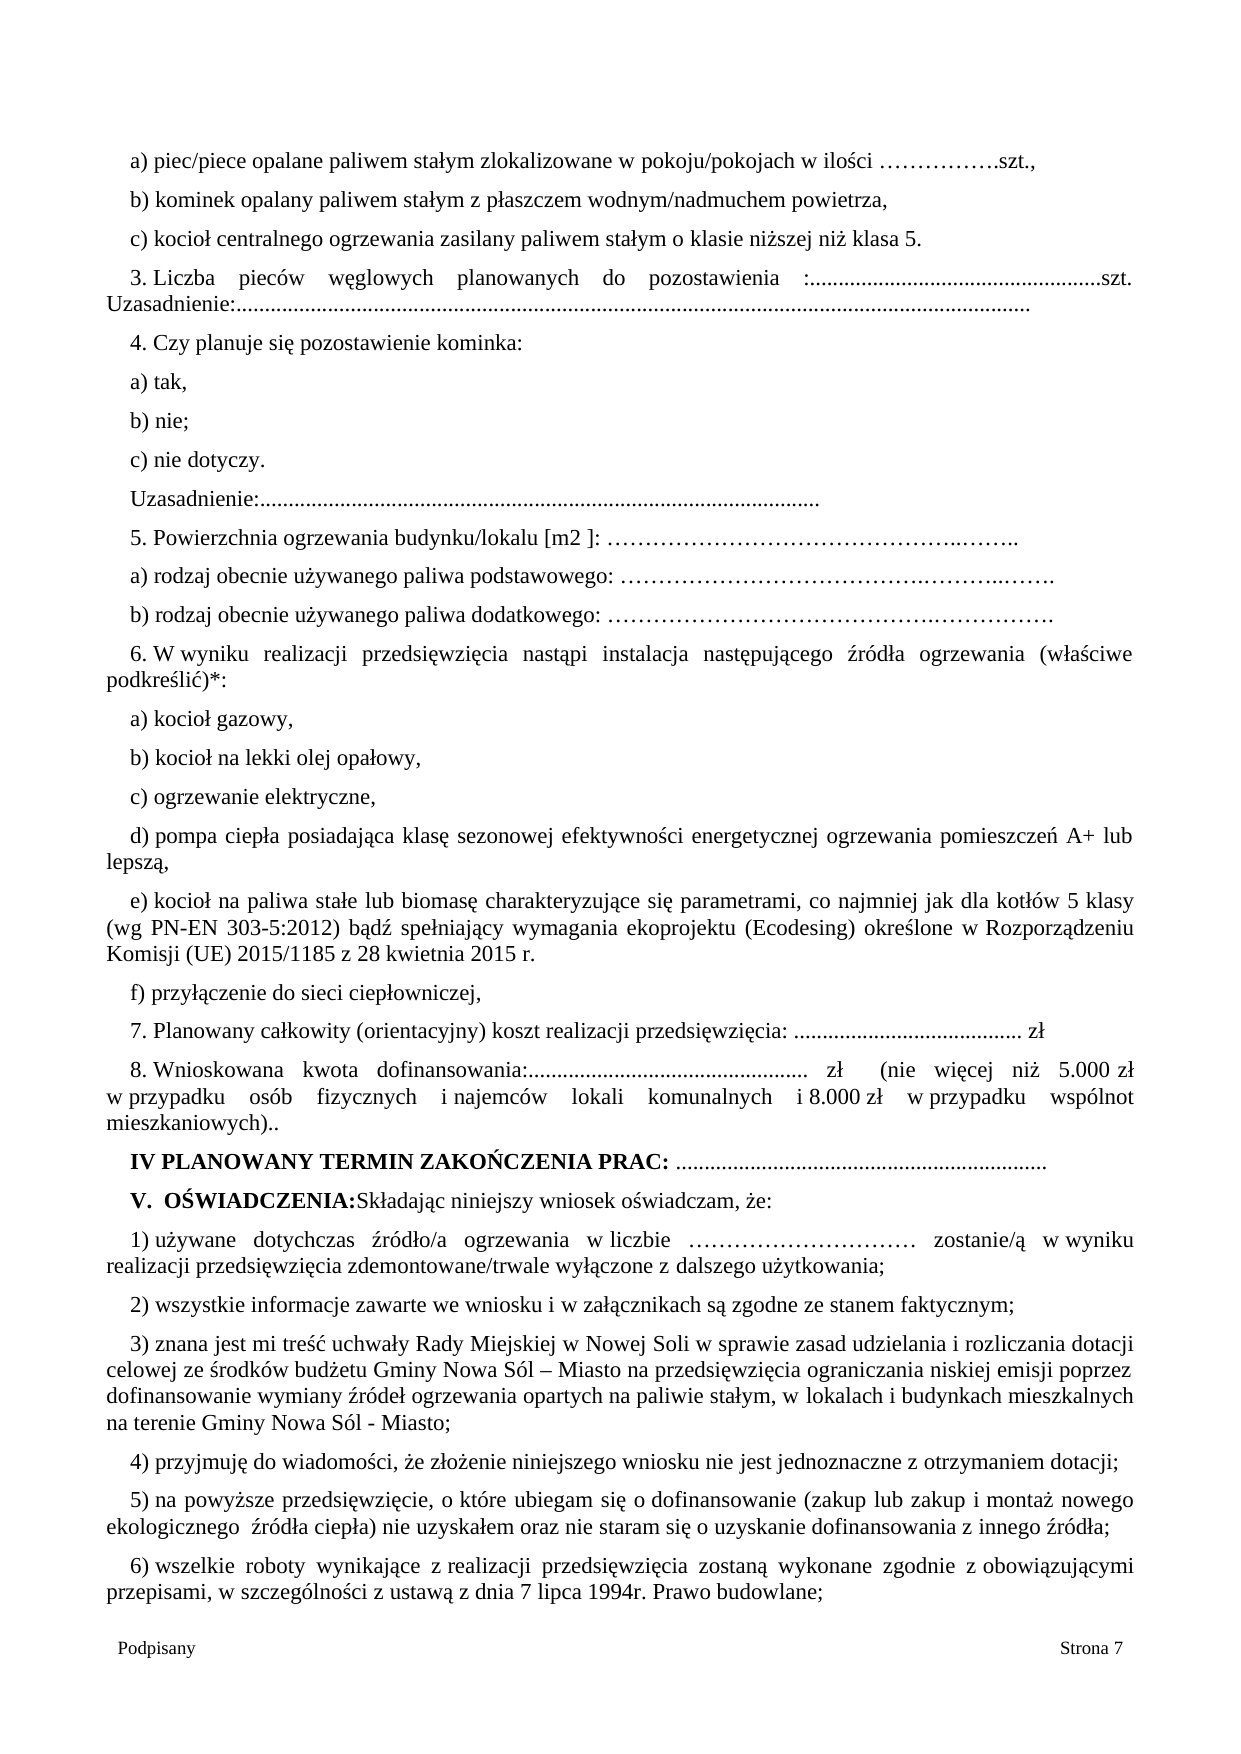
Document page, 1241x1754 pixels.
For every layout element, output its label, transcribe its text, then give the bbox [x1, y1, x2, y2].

text b) kominek opalany paliwem stałym z płaszczem wodnym/nadmuchem powietrza, [106, 186, 1134, 213]
text 5) na powyższe przedsięwzięcie, o które ubiegam się o dofinansowanie (zakup lub zakup i montaż nowego ekologicznego źródła ciepła) nie uzyskałem oraz nie staram się o uzyskanie dofinansowania z innego źródła; [106, 1487, 1134, 1539]
text 6) wszelkie roboty wynikające z realizacji przedsięwzięcia zostaną wykonane zgodnie z obowiązującymi przepisami, w szczególności z ustawą z dnia 7 lipca 1994r. Prawo budowlane; [106, 1552, 1134, 1604]
text b) nie; [106, 407, 1134, 433]
text 4. Czy planuje się pozostawienie kominka: [106, 329, 1134, 356]
text a) rodzaj obecnie używanego paliwa podstawowego: ………………………………….………..……. [106, 562, 1134, 589]
text 8. Wnioskowana kwota dofinansowania:................................................. zł (nie więcej niż 5.000 zł w przypadku osób fizycznych i najemców lokali komunalnych i 8.000 zł w przypadku wspólnot mieszkaniowych).. [106, 1056, 1134, 1136]
text a) tak, [106, 368, 1134, 394]
text 7. Planowany całkowity (orientacyjny) koszt realizacji przedsięwzięcia: ........................................ zł [106, 1018, 1134, 1044]
text a) piec/piece opalane paliwem stałym zlokalizowane w pokoju/pokojach w ilości …………….szt., [106, 148, 1134, 174]
text 6. W wyniku realizacji przedsięwzięcia nastąpi instalacja następującego źródła ogrzewania (właściwe podkreślić)*: [106, 640, 1134, 693]
text 5. Powierzchnia ogrzewania budynku/lokalu [m2 ]: ………………………………………..…….. [106, 524, 1134, 550]
text 1) używane dotychczas źródło/a ogrzewania w liczbie ………………………… zostanie/ą w wyniku realizacji przedsięwzięcia zdemontowane/trwale wyłączone z dalszego użytkowania; [106, 1226, 1134, 1278]
text 2) wszystkie informacje zawarte we wniosku i w załącznikach są zgodne ze stanem faktycznym; [106, 1291, 1134, 1317]
text c) ogrzewanie elektryczne, [106, 783, 1134, 809]
text 3. Liczba pieców węglowych planowanych do pozostawienia :...................................................szt. Uzasadnienie:........................................................................................................................................... [106, 264, 1134, 317]
text e) kocioł na paliwa stałe lub biomasę charakteryzujące się parametrami, co najmniej jak dla kotłów 5 klasy (wg PN-EN 303-5:2012) bądź spełniający wymagania ekoprojektu (Ecodesing) określone w Rozporządzeniu Komisji (UE) 2015/1185 z 28 kwietnia 2015 r. [106, 887, 1134, 966]
text 4) przyjmuję do wiadomości, że złożenie niniejszego wniosku nie jest jednoznaczne z otrzymaniem dotacji; [106, 1448, 1134, 1474]
text b) rodzaj obecnie używanego paliwa dodatkowego: …………………………………….……………. [106, 601, 1134, 628]
text c) nie dotyczy. [106, 446, 1134, 472]
text d) pompa ciepła posiadająca klasę sezonowej efektywności energetycznej ogrzewania pomieszczeń A+ lub lepszą, [106, 822, 1134, 875]
text b) kocioł na lekki olej opałowy, [106, 744, 1134, 771]
text a) kocioł gazowy, [106, 705, 1134, 732]
text V. OŚWIADCZENIA:Składając niniejszy wniosek oświadczam, że: [106, 1187, 1134, 1213]
text IV PLANOWANY TERMIN ZAKOŃCZENIA PRAC: ................................................................. [106, 1148, 1134, 1174]
text 3) znana jest mi treść uchwały Rady Miejskiej w Nowej Soli w sprawie zasad udzielania i rozliczania dotacji celowej ze środków budżetu Gminy Nowa Sól – Miasto na przedsięwzięcia ograniczania niskiej emisji poprzez dofinansowanie wymiany źródeł ogrzewania opartych na paliwie stałym, w lokalach i budynkach mieszkalnych na terenie Gminy Nowa Sól - Miasto; [106, 1330, 1134, 1435]
text c) kocioł centralnego ogrzewania zasilany paliwem stałym o klasie niższej niż klasa 5. [106, 225, 1134, 252]
text Uzasadnienie:.................................................................................................. [106, 485, 1134, 511]
text f) przyłączenie do sieci ciepłowniczej, [106, 979, 1134, 1005]
